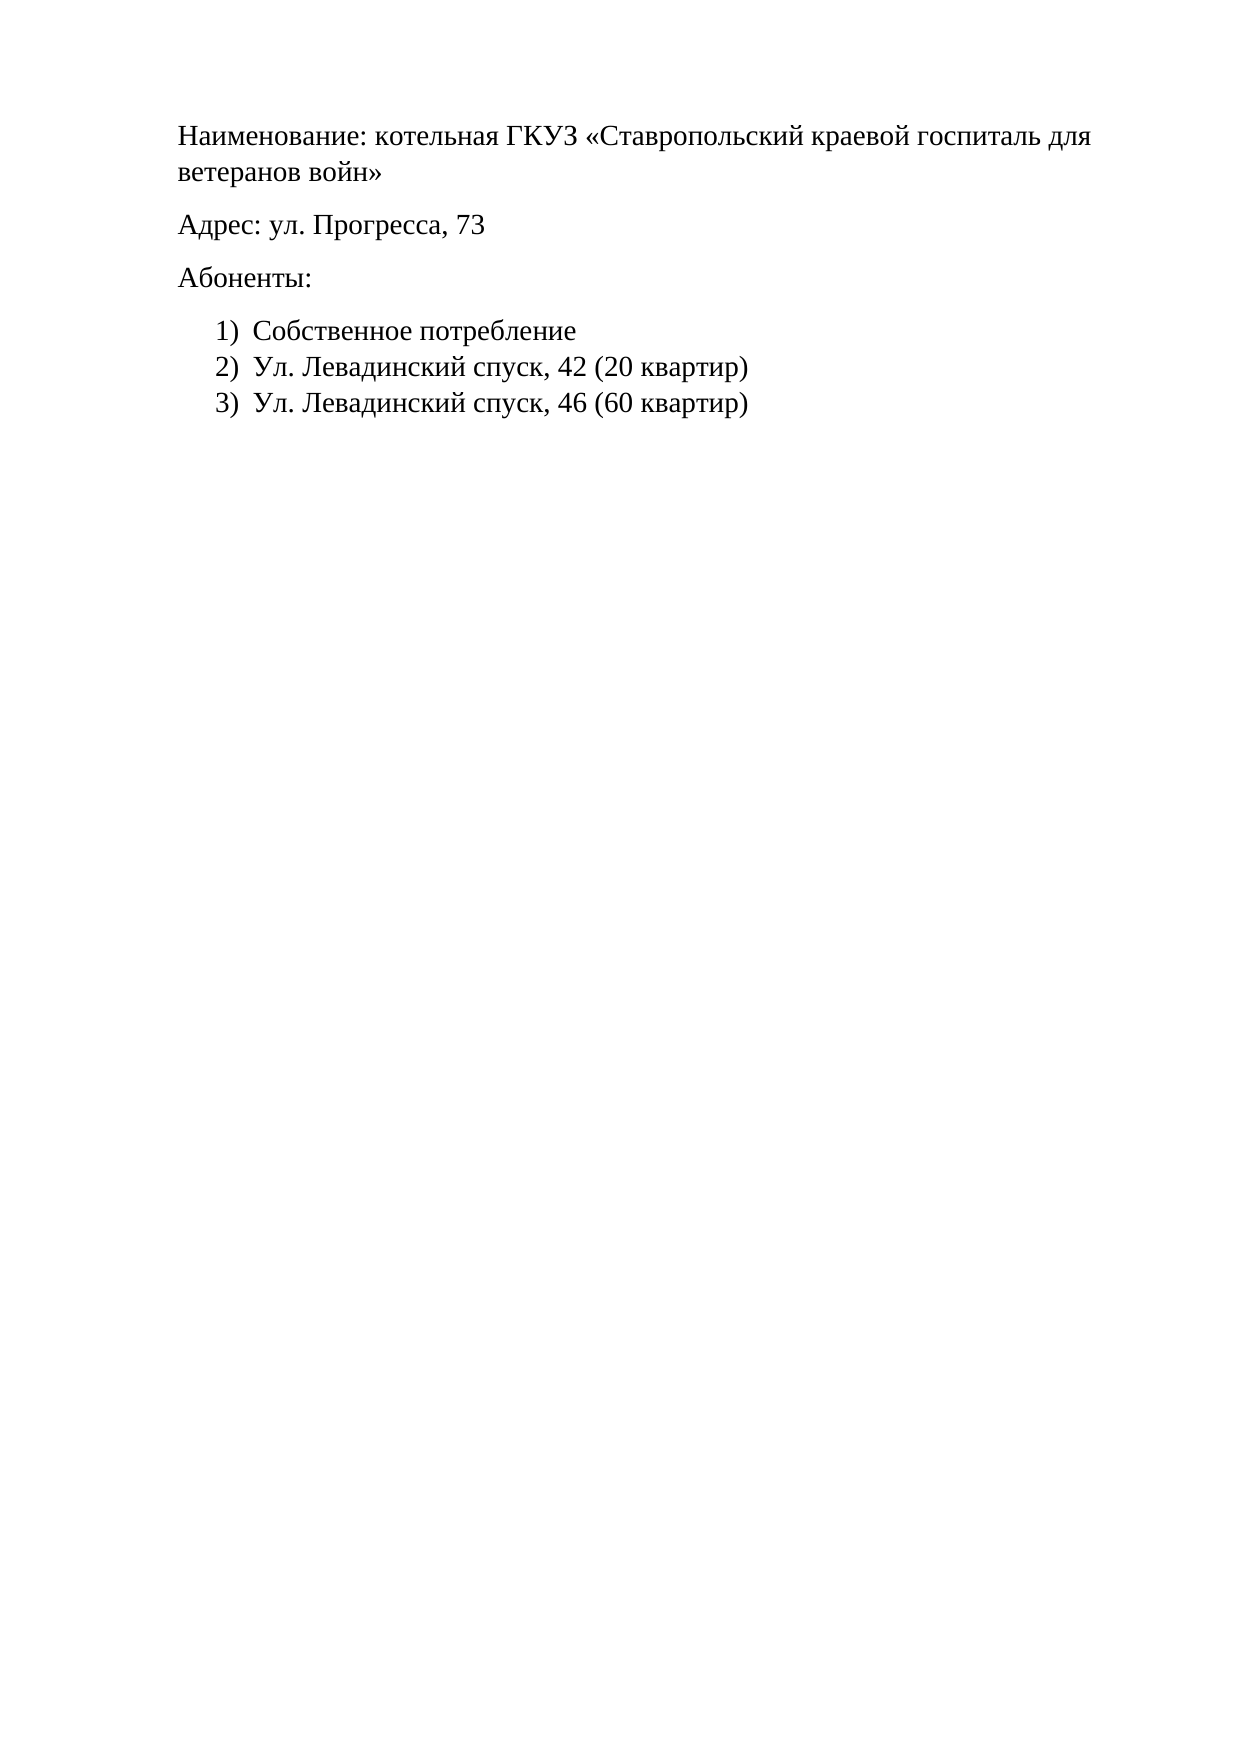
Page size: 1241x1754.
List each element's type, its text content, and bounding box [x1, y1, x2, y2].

text Наименование: котельная ГКУЗ «Ставропольский краевой госпиталь для ветеранов войн» [177, 118, 1152, 188]
list Ул. Левадинский спуск, 46 (60 квартир) [215, 385, 1152, 418]
list Ул. Левадинский спуск, 42 (20 квартир) [215, 349, 1152, 382]
list Собственное потребление [215, 313, 1152, 346]
text Адрес: ул. Прогресса, 73 [177, 207, 1152, 241]
text Абоненты: [177, 260, 1152, 293]
